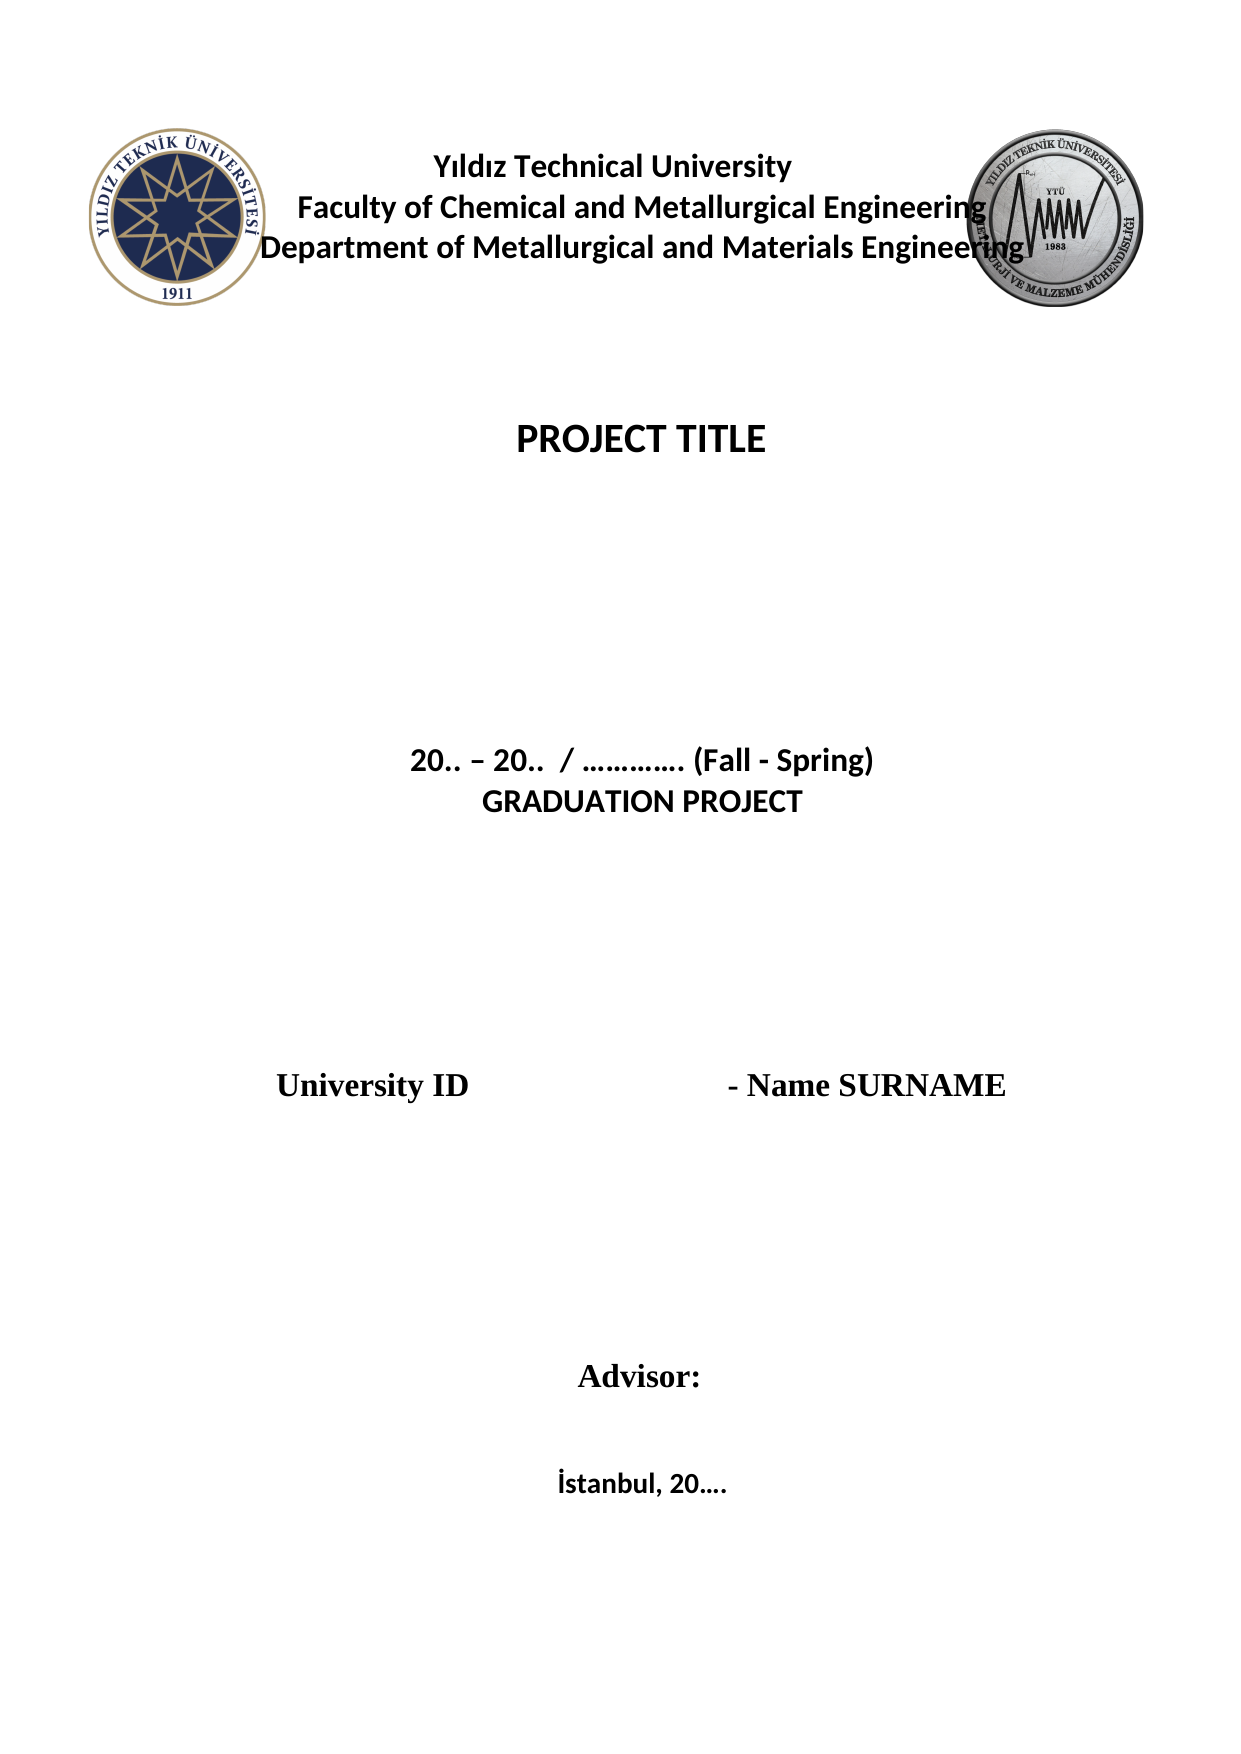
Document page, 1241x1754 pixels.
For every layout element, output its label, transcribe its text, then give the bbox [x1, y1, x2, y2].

text 20.. – 20.. / …………. (Fall - Spring) [162, 739, 1122, 779]
picture [88, 128, 266, 306]
picture [966, 129, 1144, 307]
text İstanbul, 20…. [162, 1466, 1122, 1501]
text GRADUATION PROJECT [162, 779, 1122, 820]
